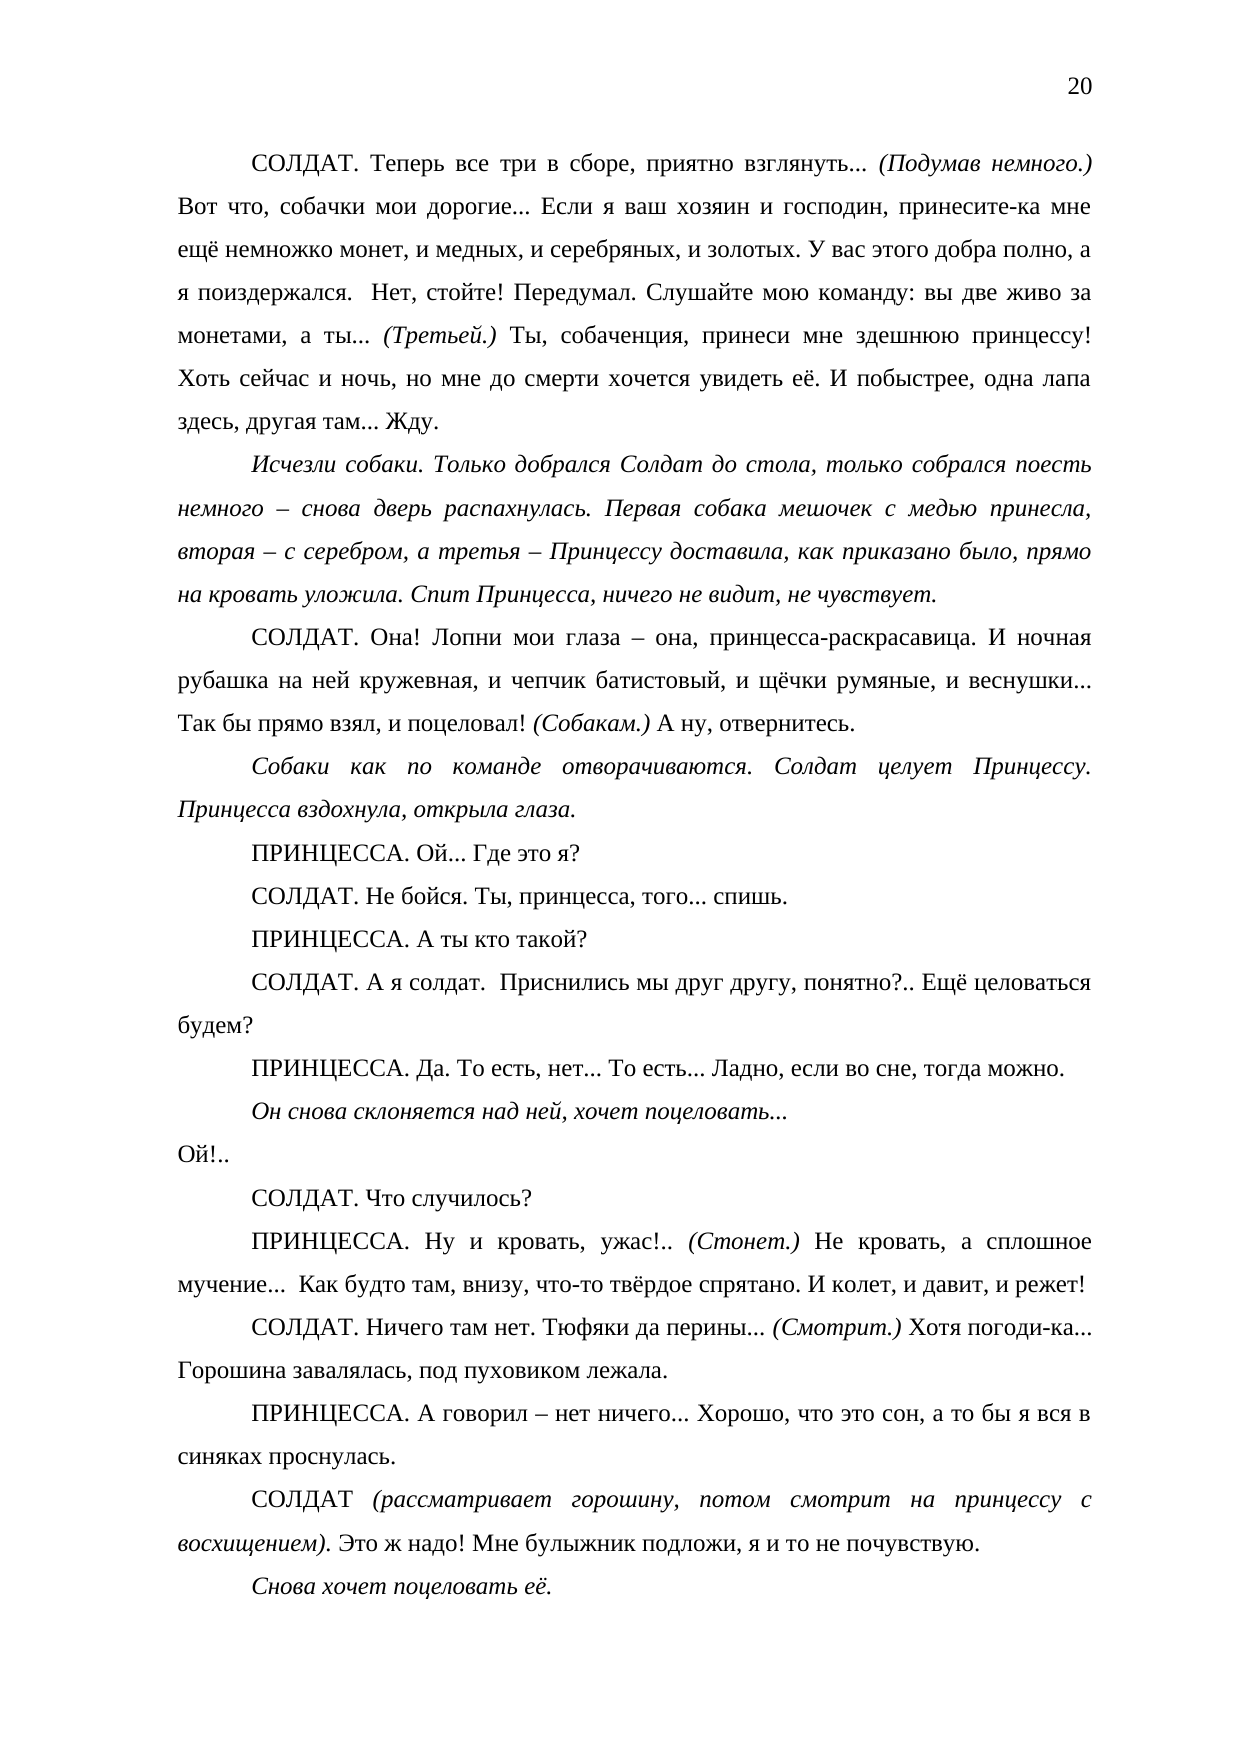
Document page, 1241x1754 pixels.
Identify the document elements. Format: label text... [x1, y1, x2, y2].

text СОЛДАТ. Она! Лопни мои глаза – она, принцесса-раскрасавица. И ночная рубашка на ней кружевная, и чепчик батистовый, и щёчки румяные, и веснушки... Так бы прямо взял, и поцеловал! (Собакам.) А ну, отвернитесь. [177, 622, 1092, 737]
text СОЛДАТ. Теперь все три в сборе, приятно взглянуть... (Подумав немного.) Вот что, собачки мои дорогие... Если я ваш хозяин и господин, принесите-ка мне ещё немножко монет, и медных, и серебряных, и золотых. У вас этого добра полно, а я поиздержался. Нет, стойте! Передумал. Слушайте мою команду: вы две живо за монетами, а ты... (Третьей.) Ты, собаченция, принеси мне здешнюю принцессу! Хоть сейчас и ночь, но мне до смерти хочется увидеть её. И побыстрее, одна лапа здесь, другая там... Жду. [177, 148, 1092, 435]
text ПРИНЦЕССА. А ты кто такой? [177, 924, 1092, 953]
text СОЛДАТ (рассматривает горошину, потом смотрит на принцессу с восхищением). Это ж надо! Мне булыжник подложи, я и то не почувствую. [177, 1484, 1092, 1556]
text ПРИНЦЕССА. Да. То есть, нет... То есть... Ладно, если во сне, тогда можно. [177, 1053, 1092, 1082]
text Собаки как по команде отворачиваются. Солдат целует Принцессу. Принцесса вздохнула, открыла глаза. [177, 751, 1092, 823]
text Снова хочет поцеловать её. [177, 1571, 1092, 1599]
text СОЛДАТ. А я солдат. Приснились мы друг другу, понятно?.. Ещё целоваться будем? [177, 967, 1092, 1039]
text СОЛДАТ. Не бойся. Ты, принцесса, того... спишь. [177, 881, 1092, 909]
text ПРИНЦЕССА. Ну и кровать, ужас!.. (Стонет.) Не кровать, а сплошное мучение... Как будто там, внизу, что-то твёрдое спрятано. И колет, и давит, и режет! [177, 1226, 1092, 1298]
text СОЛДАТ. Что случилось? [177, 1183, 1092, 1211]
text Исчезли собаки. Только добрался Солдат до стола, только собрался поесть немного – снова дверь распахнулась. Первая собака мешочек с медью принесла, вторая – с серебром, а третья – Принцессу доставила, как приказано было, прямо на кровать уложила. Спит Принцесса, ничего не видит, не чувствует. [177, 449, 1092, 608]
text Он снова склоняется над ней, хочет поцеловать... [177, 1096, 1092, 1125]
text Ой!.. [177, 1139, 1092, 1168]
text ПРИНЦЕССА. А говорил – нет ничего... Хорошо, что это сон, а то бы я вся в синяках проснулась. [177, 1398, 1092, 1470]
text СОЛДАТ. Ничего там нет. Тюфяки да перины... (Смотрит.) Хотя погоди-ка... Горошина завалялась, под пуховиком лежала. [177, 1312, 1092, 1384]
text ПРИНЦЕССА. Ой... Где это я? [177, 838, 1092, 866]
